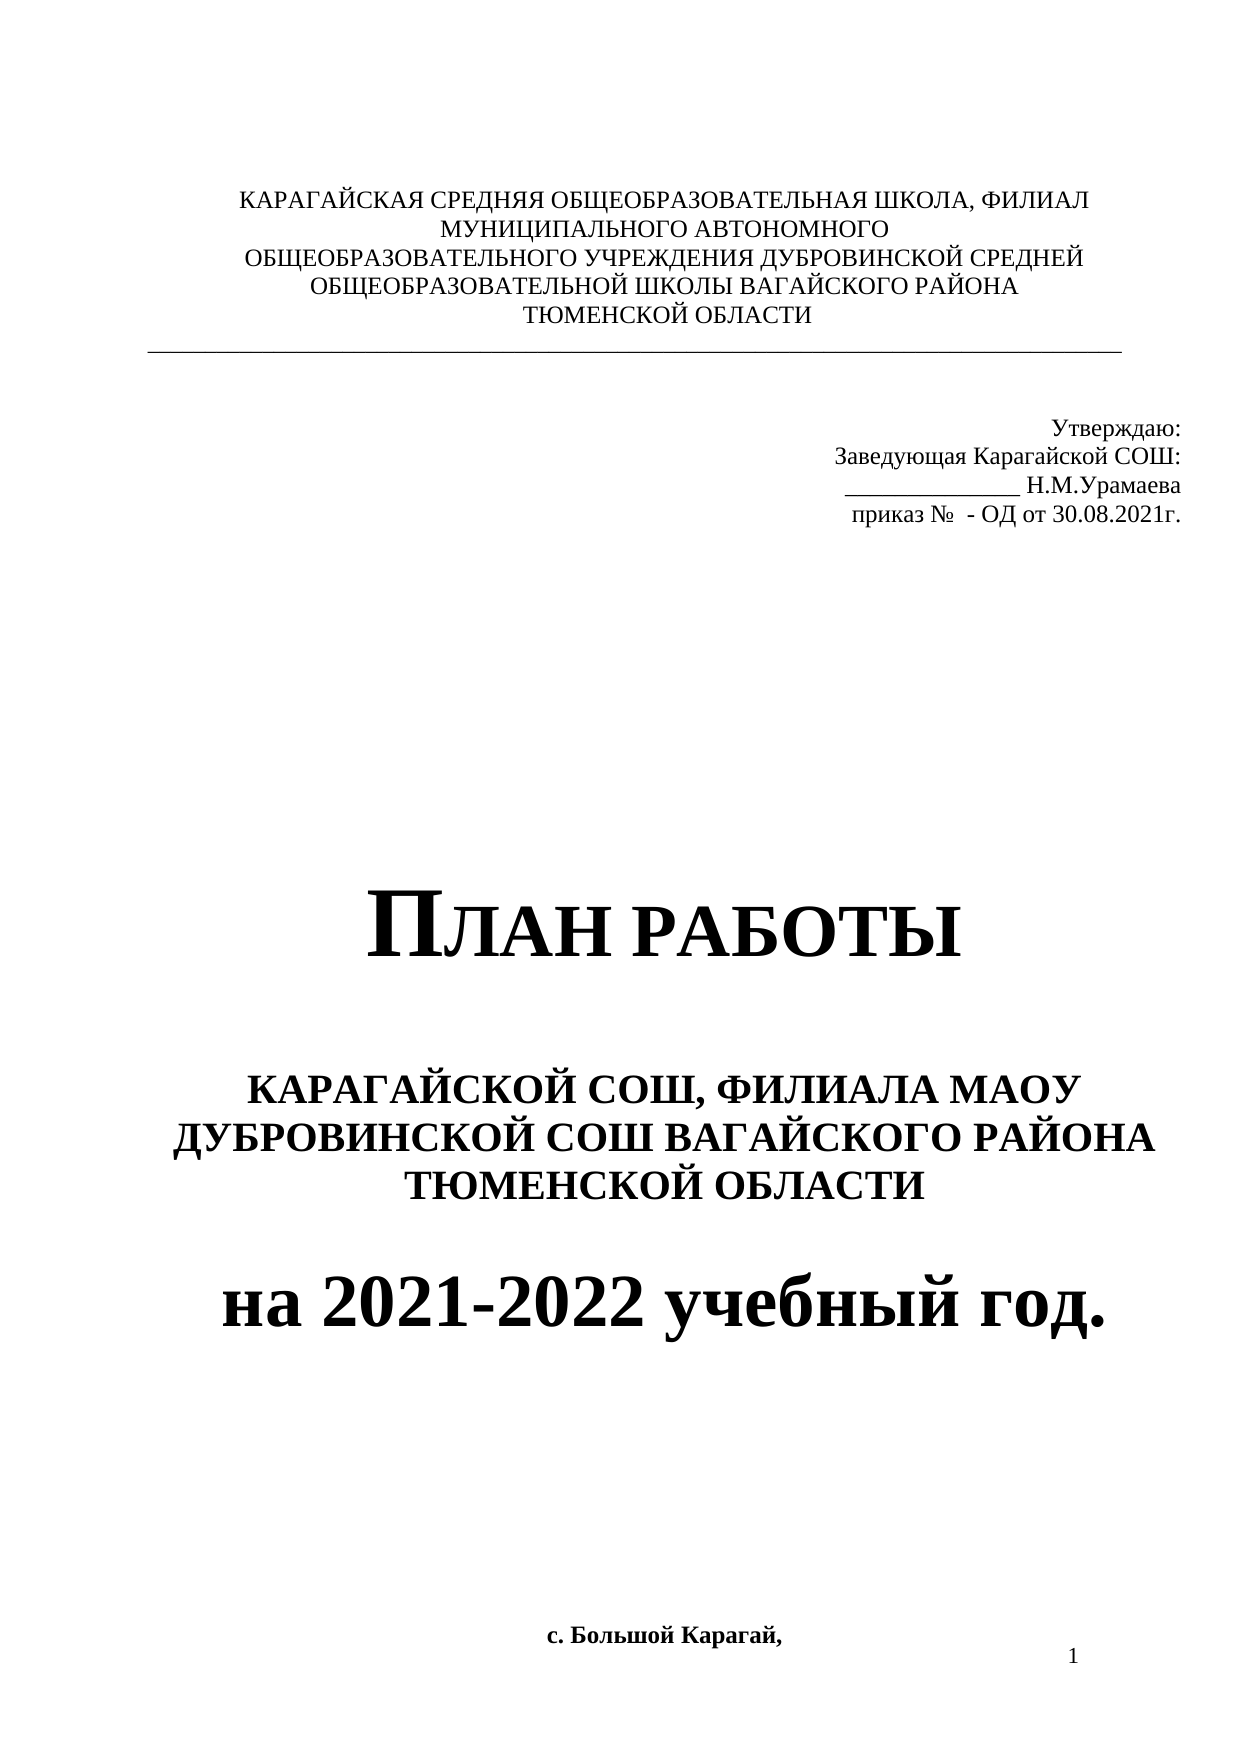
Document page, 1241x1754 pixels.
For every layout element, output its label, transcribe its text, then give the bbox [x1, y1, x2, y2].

text ______________ Н.М.Урамаева [148, 470, 1181, 499]
text КАРАГАЙСКОЙ СОШ, ФИЛИАЛА МАОУ ДУБРОВИНСКОЙ СОШ ВАГАЙСКОГО РАЙОНА ТЮМЕНСКОЙ ОБЛАСТИ [148, 1064, 1181, 1208]
text приказ № - ОД от 30.08.2021г. [694, 499, 1181, 528]
text ОБЩЕОБРАЗОВАТЕЛЬНОГО УЧРЕЖДЕНИЯ ДУБРОВИНСКОЙ СРЕДНЕЙ ОБЩЕОБРАЗОВАТЕЛЬНОЙ ШКОЛЫ ВАГАЙСКОГО РАЙОНА [148, 243, 1181, 300]
text ТЮМЕНСКОЙ ОБЛАСТИ [148, 300, 1181, 329]
text _____________________________________________________________________________________ [148, 329, 1181, 355]
text ПЛАН РАБОТЫ [148, 863, 1181, 978]
text на 2021-2022 учебный год. [148, 1256, 1181, 1342]
text с. Большой Карагай, [148, 1620, 1181, 1649]
text Заведующая Карагайской СОШ: [148, 441, 1181, 470]
text Утверждаю: [148, 413, 1181, 441]
text КАРАГАЙСКАЯ СРЕДНЯЯ ОБЩЕОБРАЗОВАТЕЛЬНАЯ ШКОЛА, ФИЛИАЛ МУНИЦИПАЛЬНОГО АВТОНОМНОГО [148, 185, 1181, 243]
